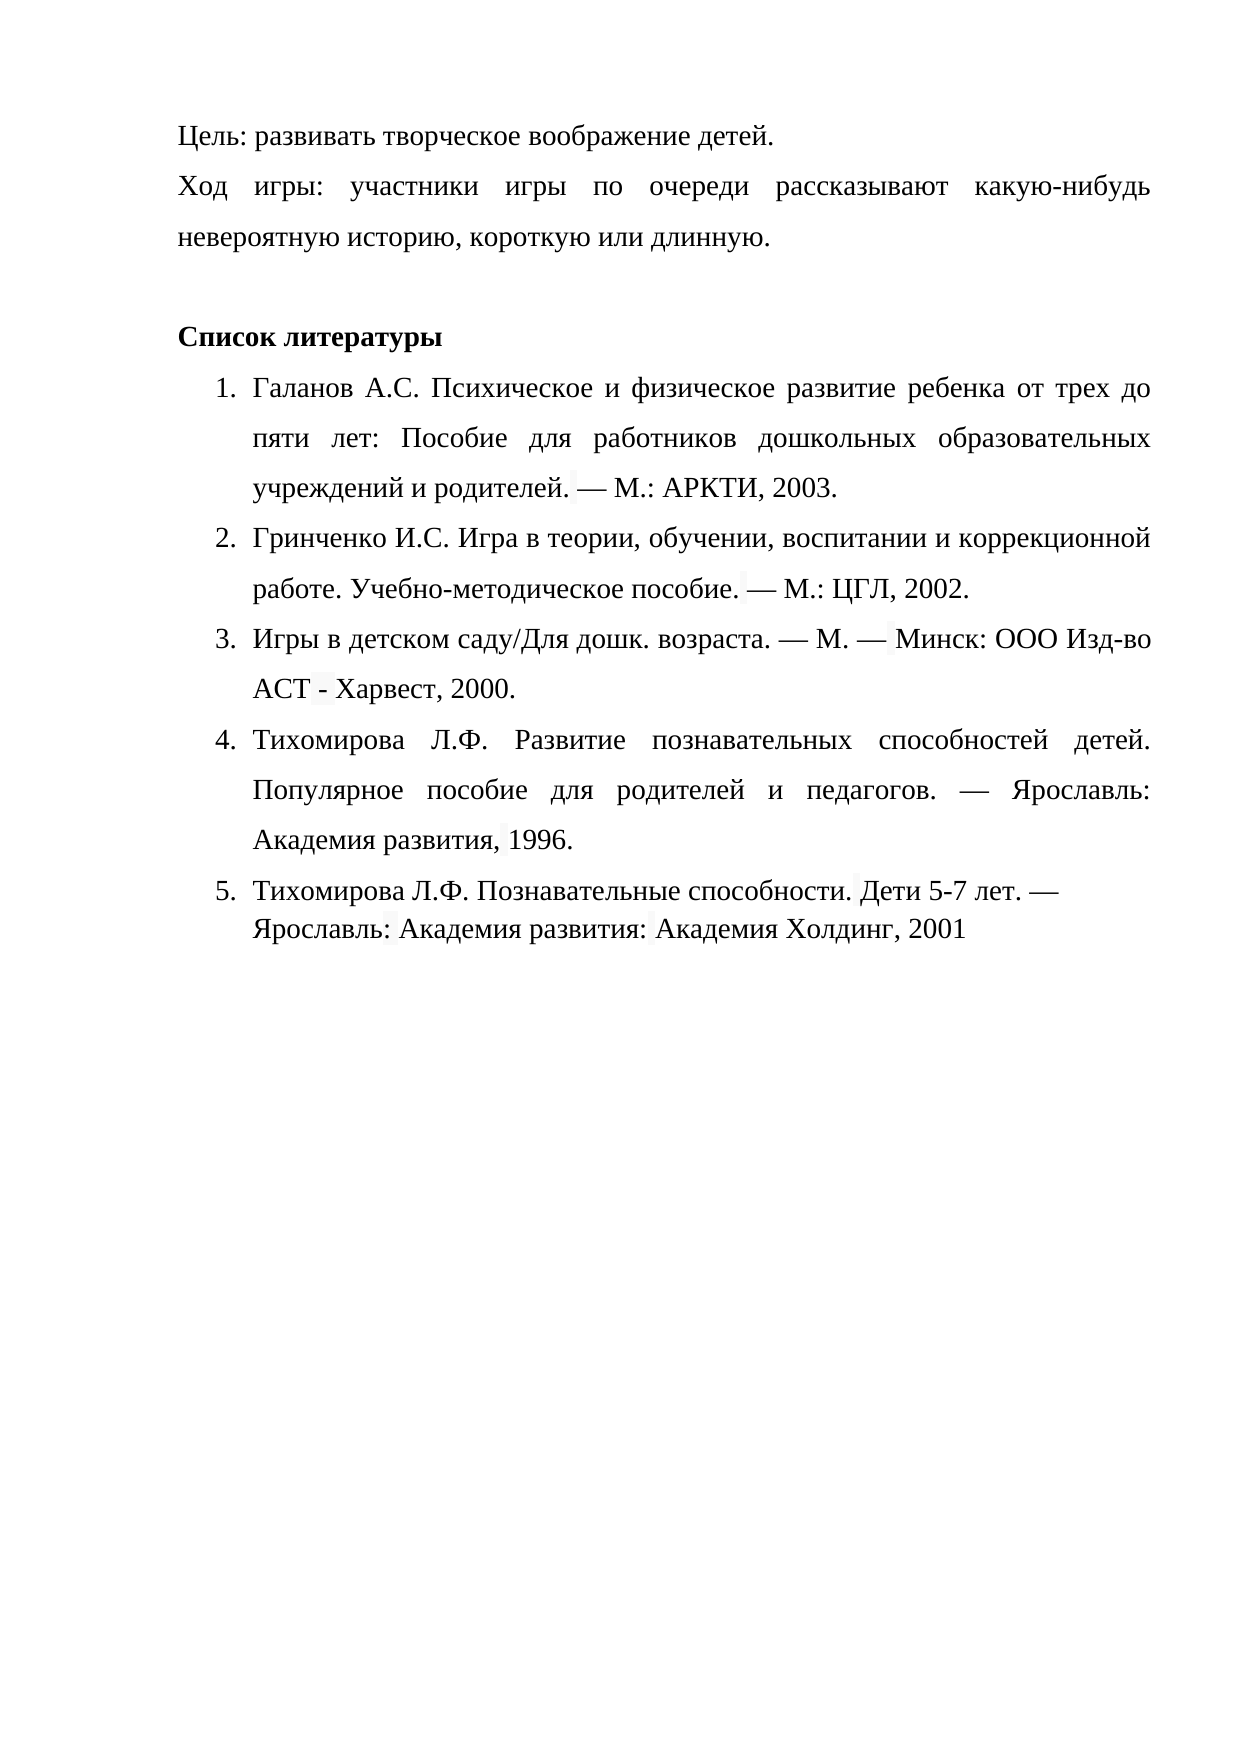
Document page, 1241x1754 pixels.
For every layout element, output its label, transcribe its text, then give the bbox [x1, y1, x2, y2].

text Список литературы [177, 319, 1152, 353]
list Игры в детском саду/Для дошк. возраста. — М. — Минск: ООО Изд-во ACT - Харвест, 2000. [215, 621, 1152, 705]
list Галанов А.С. Психическое и физическое развитие ребенка от трех до пяти лет: Пособие для работников дошкольных образовательных учреждений и родителей. — М.: АРКТИ, 2003. [215, 370, 1152, 504]
list Тихомирова Л.Ф. Познавательные способности. Дети 5-7 лет. — Ярославль: Академия развития: Академия Холдинг, 2001 [215, 873, 1152, 945]
text Ход игры: участники игры по очереди рассказывают какую-нибудь невероятную историю, короткую или длинную. [177, 168, 1152, 252]
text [177, 118, 1152, 152]
list Тихомирова Л.Ф. Развитие познавательных способностей детей. Популярное пособие для родителей и педагогов. — Ярославль: Академия развития, 1996. [215, 722, 1152, 856]
list Гринченко И.С. Игра в теории, обучении, воспитании и коррекционной работе. Учебно-методическое пособие. — М.: ЦГЛ, 2002. [215, 521, 1152, 604]
